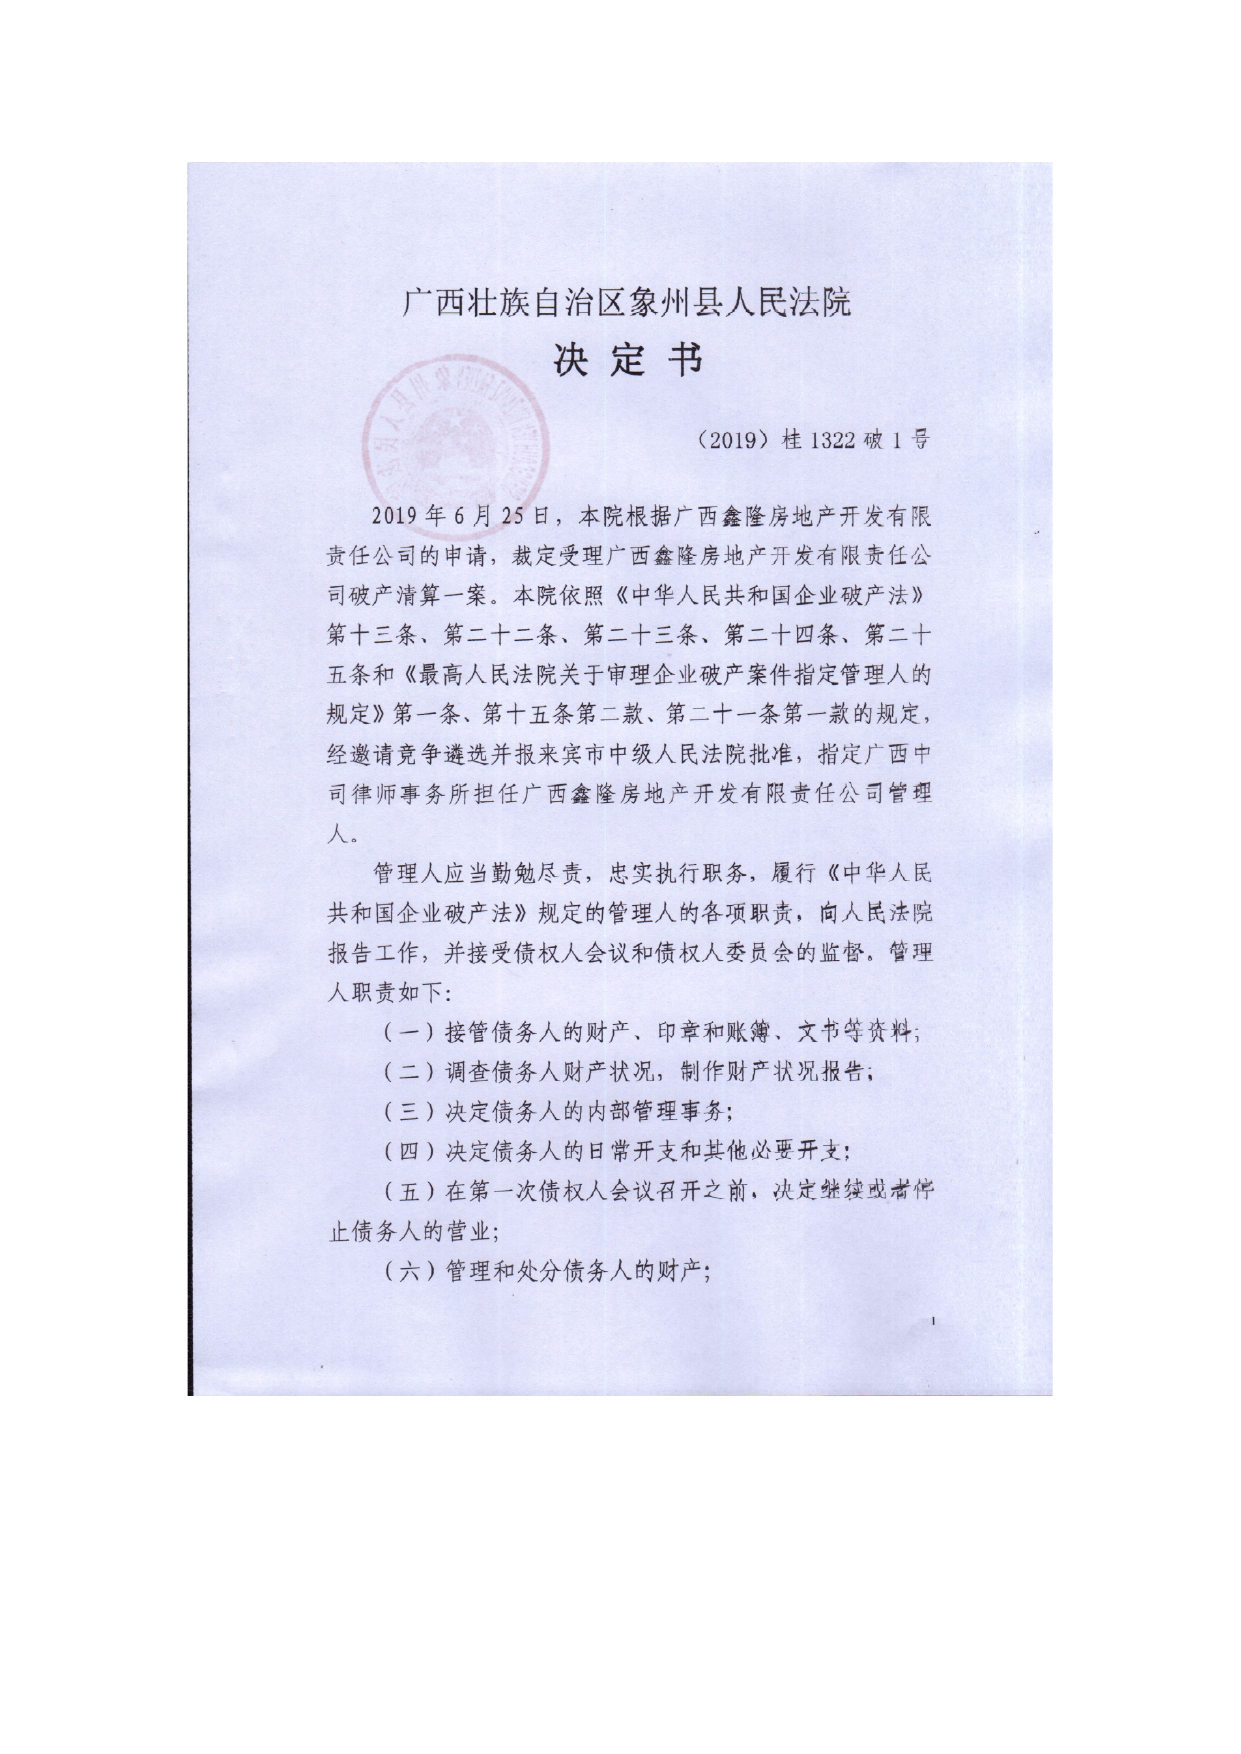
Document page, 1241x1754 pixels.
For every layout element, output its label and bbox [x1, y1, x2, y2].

picture [187, 162, 1053, 1396]
